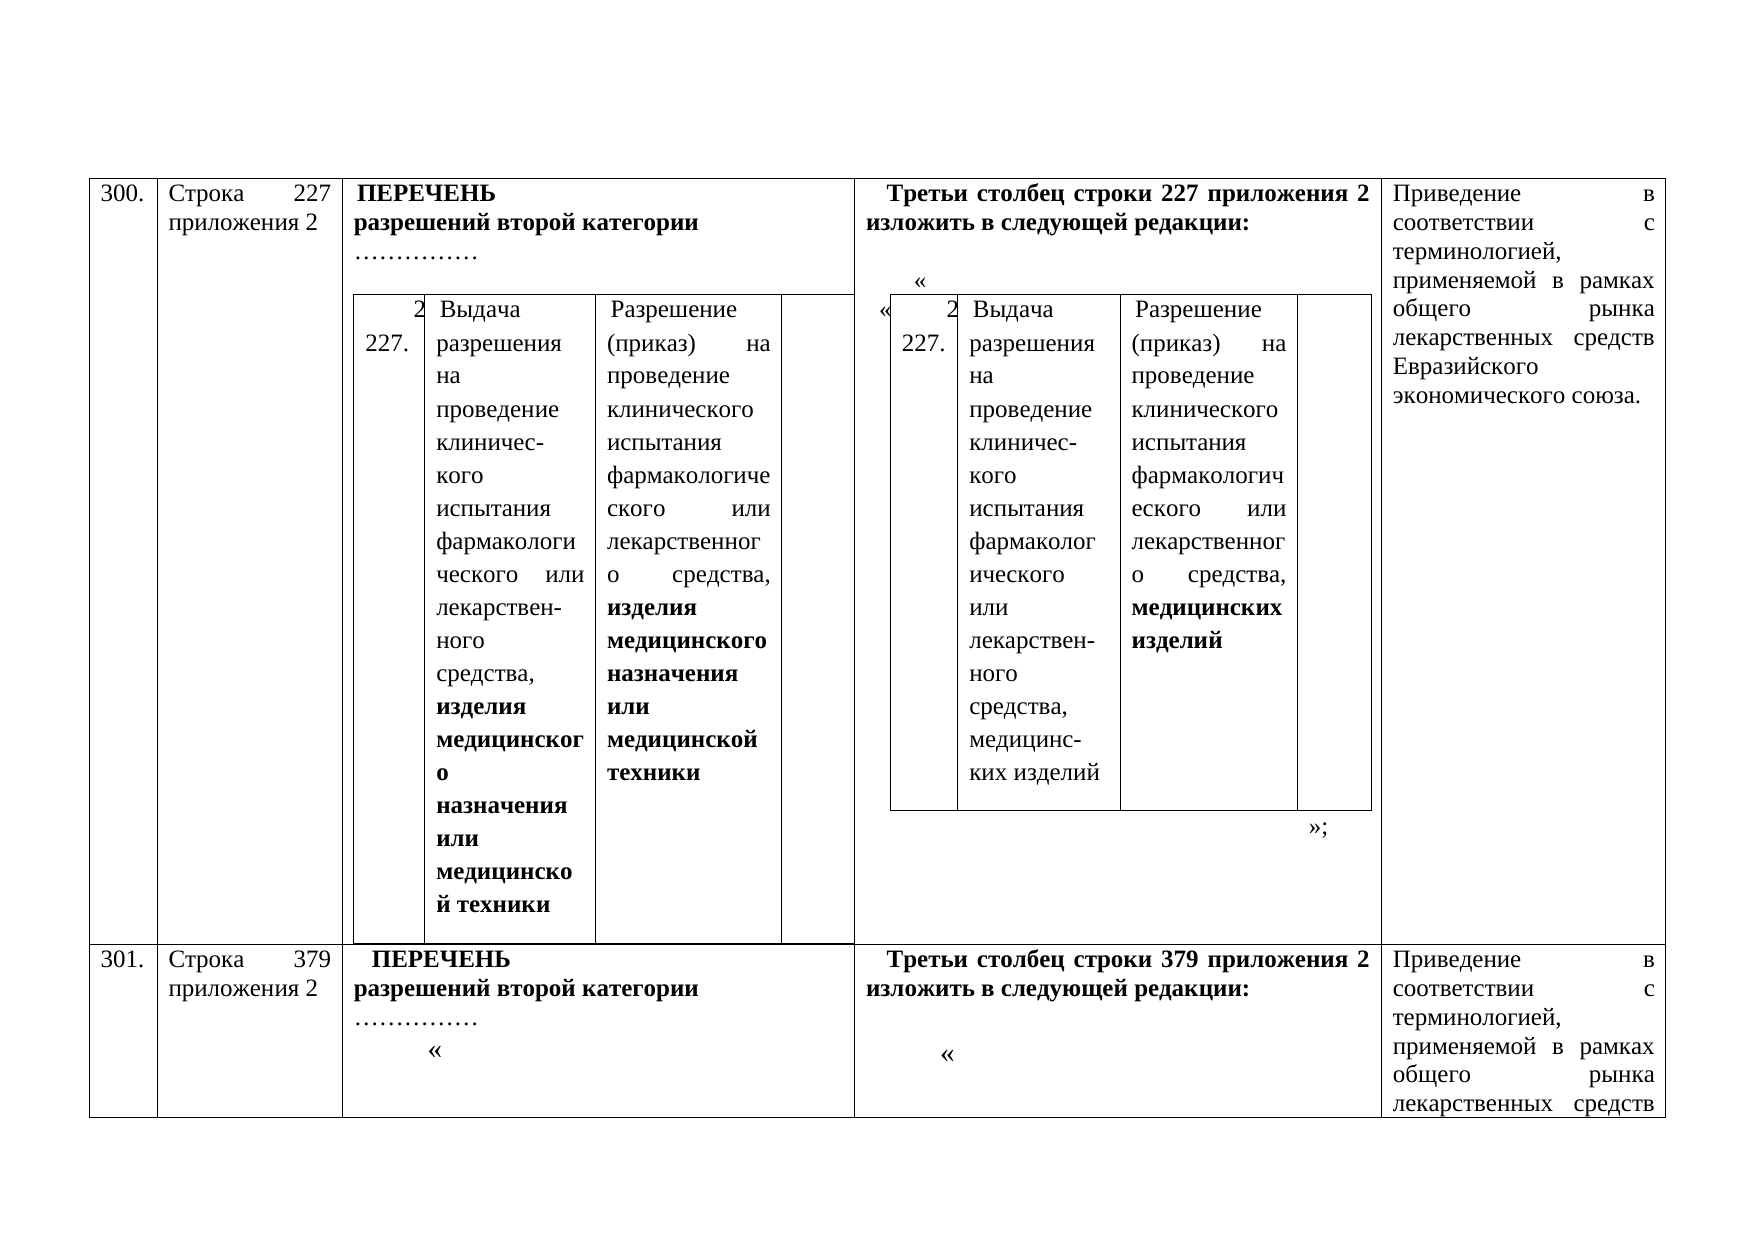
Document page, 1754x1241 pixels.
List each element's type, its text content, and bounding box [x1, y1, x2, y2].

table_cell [158, 945, 342, 1117]
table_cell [343, 945, 854, 1117]
table_cell Строка 227 приложения 2 [158, 179, 342, 943]
table_cell 300. [90, 179, 157, 943]
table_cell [855, 945, 1381, 1117]
table_cell Третьи столбец строки 227 приложения 2 изложить в следующей редакции: « »; [855, 179, 1381, 943]
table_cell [1382, 945, 1665, 1117]
table_cell Приведение в соответствии с терминологией, применяемой в рамках общего рынка лекарственных средств Евразийского экономического союза. [1382, 179, 1665, 943]
table_cell 301. [90, 945, 157, 1117]
table_cell ПЕРЕЧЕНЬ разрешений второй категории …………… [343, 179, 854, 943]
